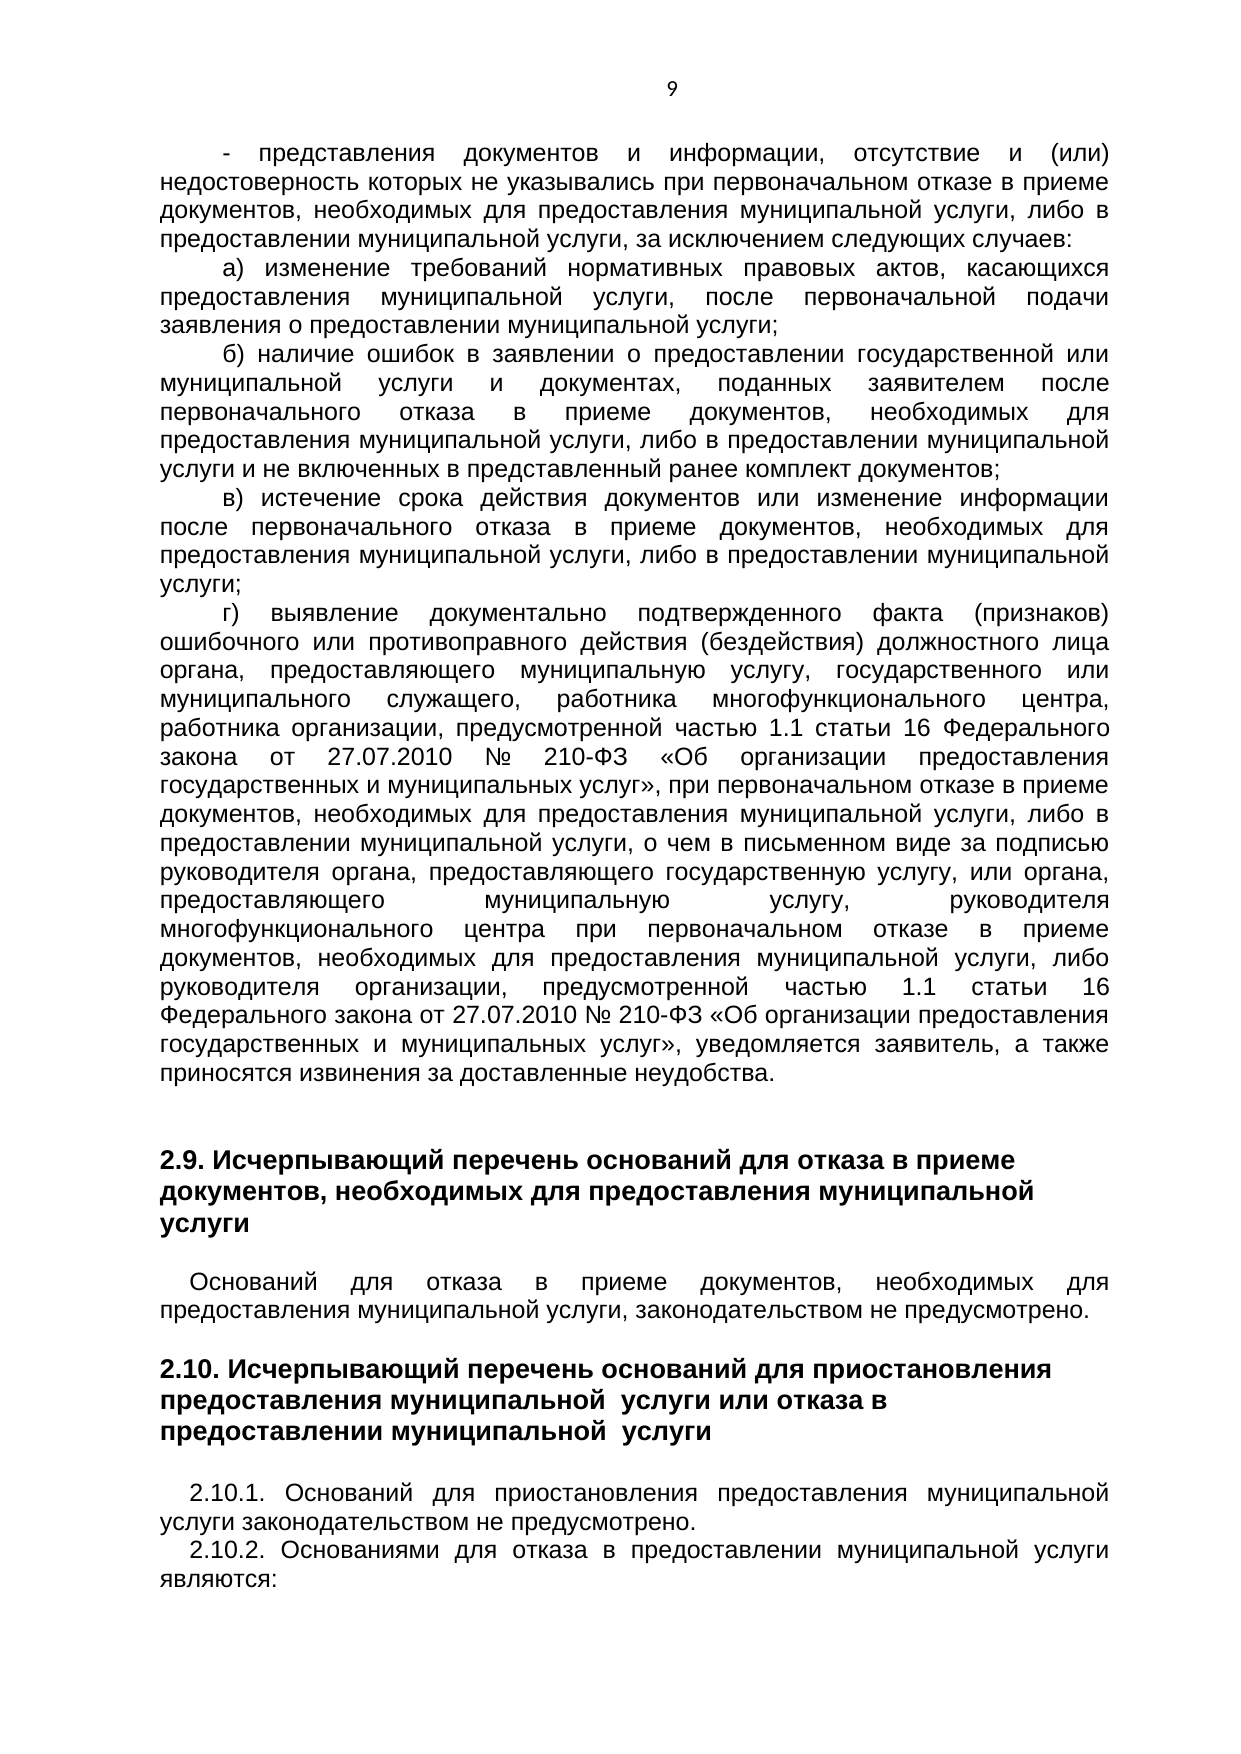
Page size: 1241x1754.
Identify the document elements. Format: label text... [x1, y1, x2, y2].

text г) выявление документально подтвержденного факта (признаков) ошибочного или противоправного действия (бездействия) должностного лица органа, предоставляющего муниципальную услугу, государственного или муниципального служащего, работника многофункционального центра, работника организации, предусмотренной частью 1.1 статьи 16 Федерального закона от 27.07.2010 № 210-ФЗ «Об организации предоставления государственных и муниципальных услуг», при первоначальном отказе в приеме документов, необходимых для предоставления муниципальной услуги, либо в предоставлении муниципальной услуги, о чем в письменном виде за подписью руководителя органа, предоставляющего государственную услугу, или органа, предоставляющего муниципальную услугу, руководителя многофункционального центра при первоначальном отказе в приеме документов, необходимых для предоставления муниципальной услуги, либо руководителя организации, предусмотренной частью 1.1 статьи 16 Федерального закона от 27.07.2010 № 210-ФЗ «Об организации предоставления государственных и муниципальных услуг», уведомляется заявитель, а также приносятся извинения за доставленные неудобства. [159, 598, 1110, 1087]
text Оснований для отказа в приеме документов, необходимых для предоставления муниципальной услуги, законодательством не предусмотрено. [159, 1267, 1110, 1324]
text 2.10.2. Основаниями для отказа в предоставлении муниципальной услуги являются: [159, 1535, 1110, 1593]
text 2.10.1. Оснований для приостановления предоставления муниципальной услуги законодательством не предусмотрено. [159, 1478, 1110, 1535]
text в) истечение срока действия документов или изменение информации после первоначального отказа в приеме документов, необходимых для предоставления муниципальной услуги, либо в предоставлении муниципальной услуги; [159, 483, 1110, 598]
text предоставления муниципальной услуги или отказа в предоставлении муниципальной услуги [159, 1384, 1110, 1447]
text 2.10. Исчерпывающий перечень оснований для приостановления [159, 1353, 1110, 1384]
text б) наличие ошибок в заявлении о предоставлении государственной или муниципальной услуги и документах, поданных заявителем после первоначального отказа в приеме документов, необходимых для предоставления муниципальной услуги, либо в предоставлении муниципальной услуги и не включенных в представленный ранее комплект документов; [159, 339, 1110, 483]
subtitle 2.9. Исчерпывающий перечень оснований для отказа в приеме документов, необходимых для предоставления муниципальной услуги [159, 1144, 1110, 1238]
text а) изменение требований нормативных правовых актов, касающихся предоставления муниципальной услуги, после первоначальной подачи заявления о предоставлении муниципальной услуги; [159, 253, 1110, 339]
text - представления документов и информации, отсутствие и (или) недостоверность которых не указывались при первоначальном отказе в приеме документов, необходимых для предоставления муниципальной услуги, либо в предоставлении муниципальной услуги, за исключением следующих случаев: [159, 138, 1110, 253]
